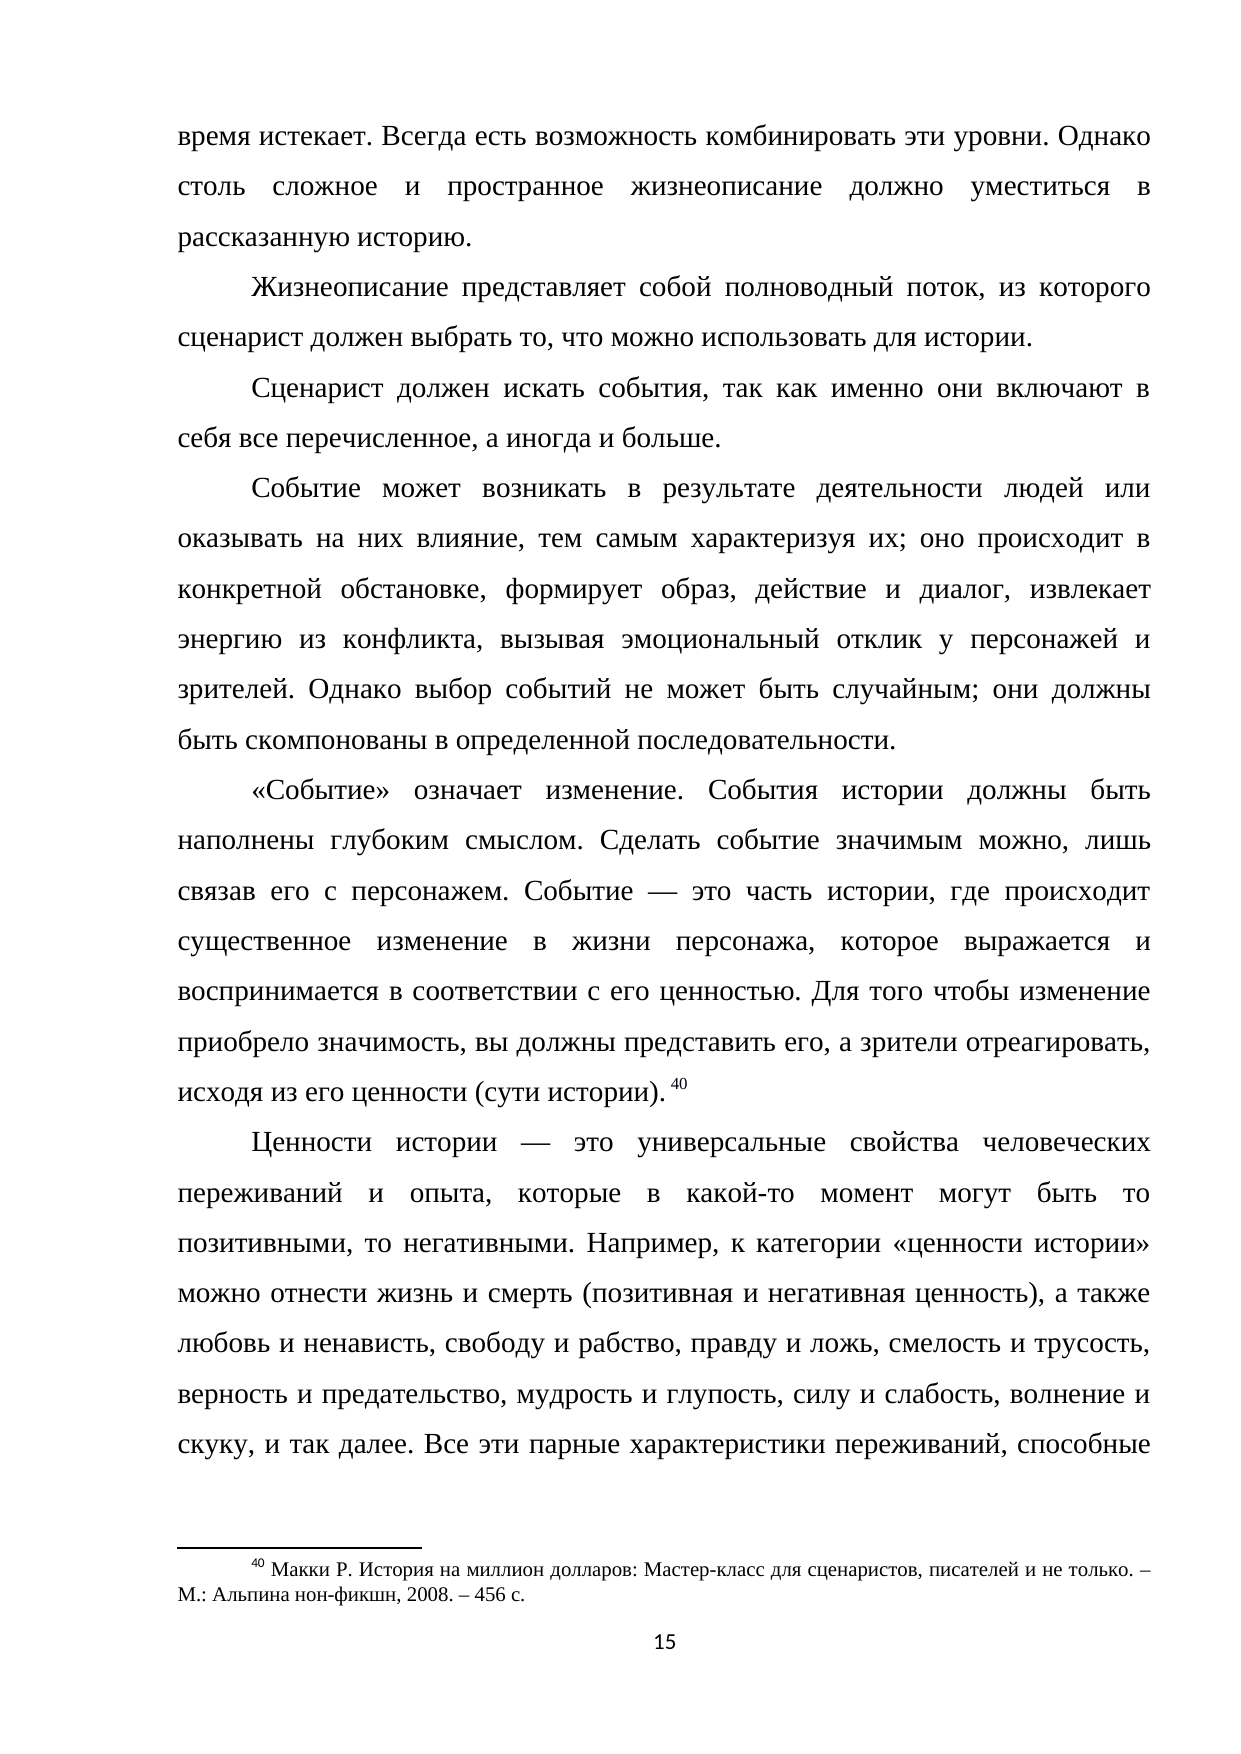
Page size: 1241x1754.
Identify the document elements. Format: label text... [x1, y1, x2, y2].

text Сценарист должен искать события, так как именно они включают в себя все перечисленное, а иногда и больше. [177, 370, 1152, 453]
text Жизнеописание представляет собой полноводный поток, из которого сценарист должен выбрать то, что можно использовать для истории. [177, 269, 1152, 353]
text «Событие» означает изменение. События истории должны быть наполнены глубоким смыслом. Сделать событие значимым можно, лишь связав его с персонажем. Событие — это часть истории, где происходит существенное изменение в жизни персонажа, которое выражается и воспринимается в соответствии с его ценностью. Для того чтобы изменение приобрело значимость, вы должны представить его, а зрители отреагировать, исходя из его ценности (сути истории). [177, 772, 1152, 1108]
text Событие может возникать в результате деятельности людей или оказывать на них влияние, тем самым характеризуя их; оно происходит в конкретной обстановке, формирует образ, действие и диалог, извлекает энергию из конфликта, вызывая эмоциональный отклик у персонажей и зрителей. Однако выбор событий не может быть случайным; они должны быть скомпонованы в определенной последовательности. [177, 470, 1152, 755]
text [177, 1124, 1152, 1460]
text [177, 118, 1152, 252]
